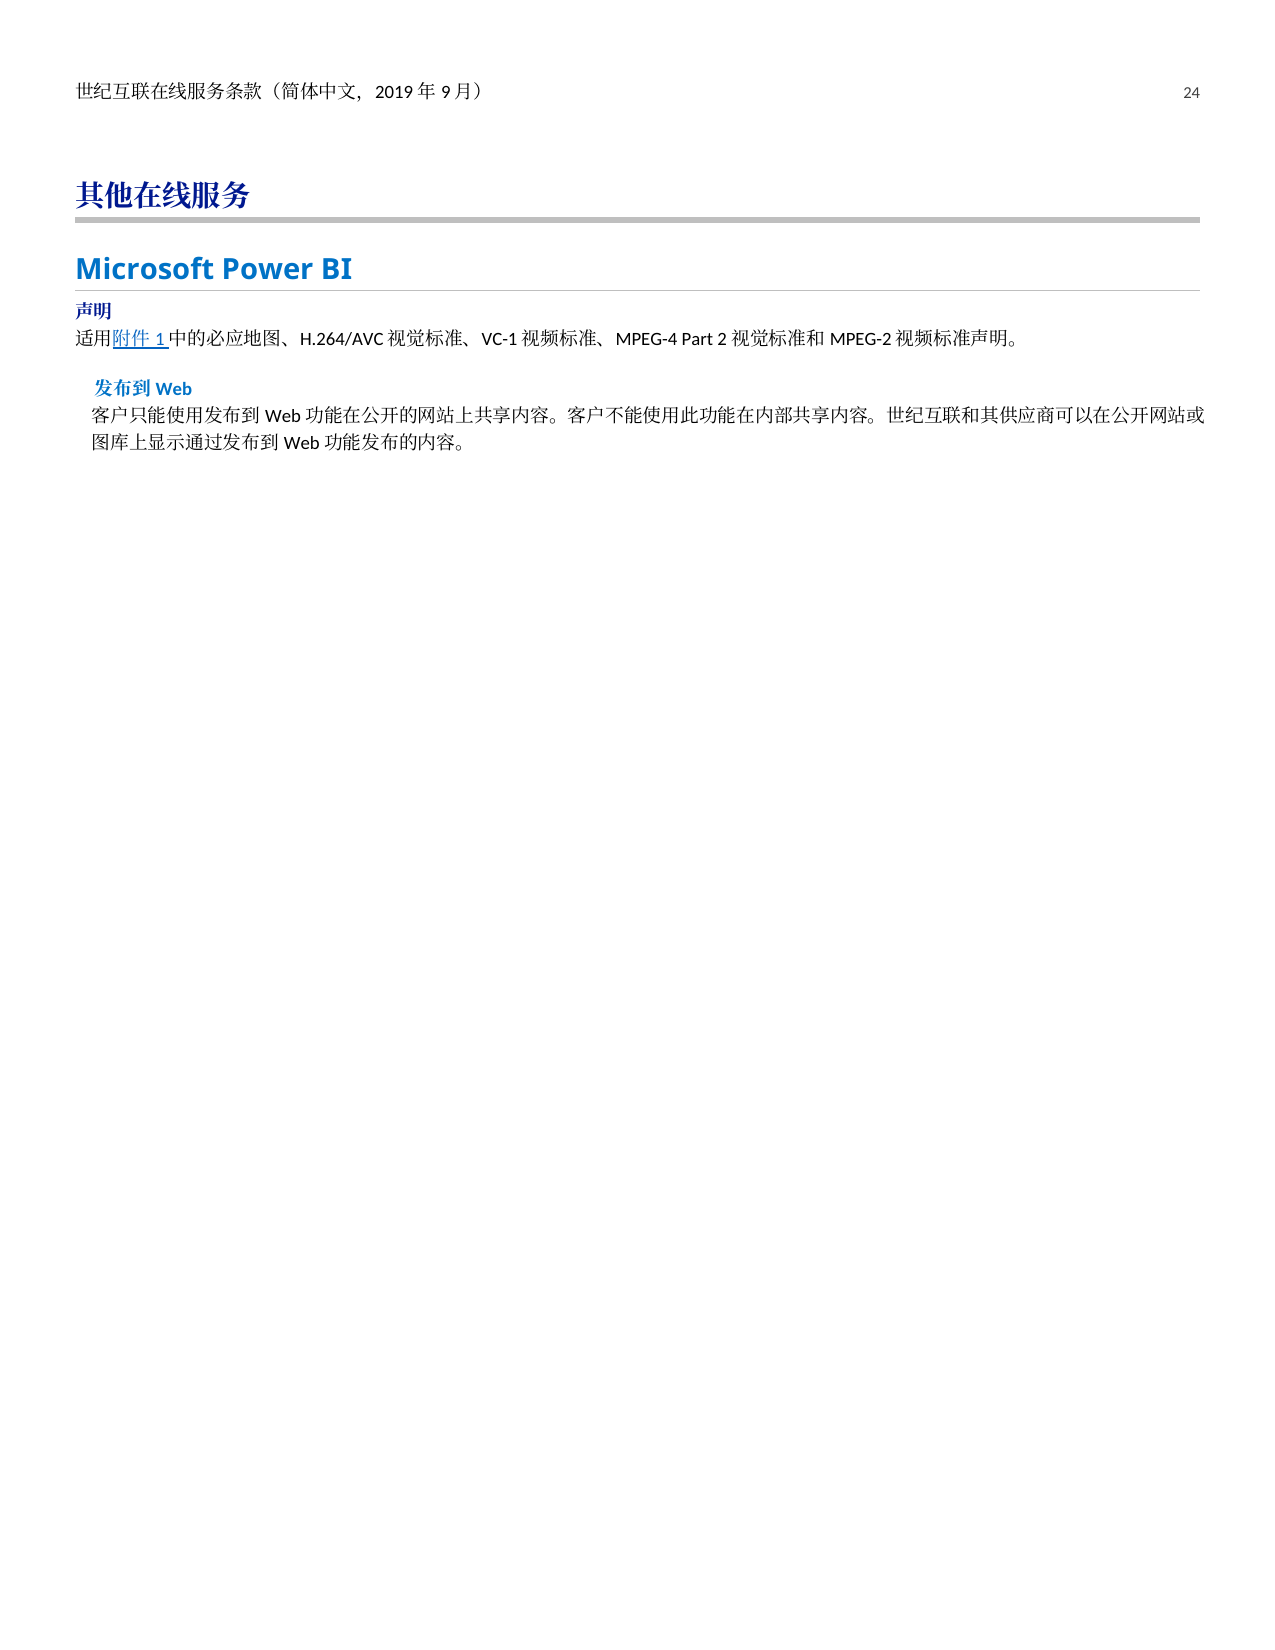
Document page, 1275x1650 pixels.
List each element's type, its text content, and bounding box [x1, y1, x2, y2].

list 发布到 Web [94, 374, 1211, 401]
list 适用附件 1 中的必应地图、H.264/AVC 视觉标准、VC-1 视频标准、MPEG-4 Part 2 视觉标准和 MPEG-2 视频标准声明。 [75, 324, 1200, 351]
list 客户只能使用发布到 Web 功能在公开的网站上共享内容。客户不能使用此功能在内部共享内容。世纪互联和其供应商可以在公开网站或图库上显示通过发布到 Web 功能发布的内容。 [91, 401, 1211, 455]
list 声明 [75, 297, 1200, 324]
subtitle Microsoft Power BI [75, 248, 1200, 290]
subtitle 其他在线服务 [75, 173, 1200, 217]
